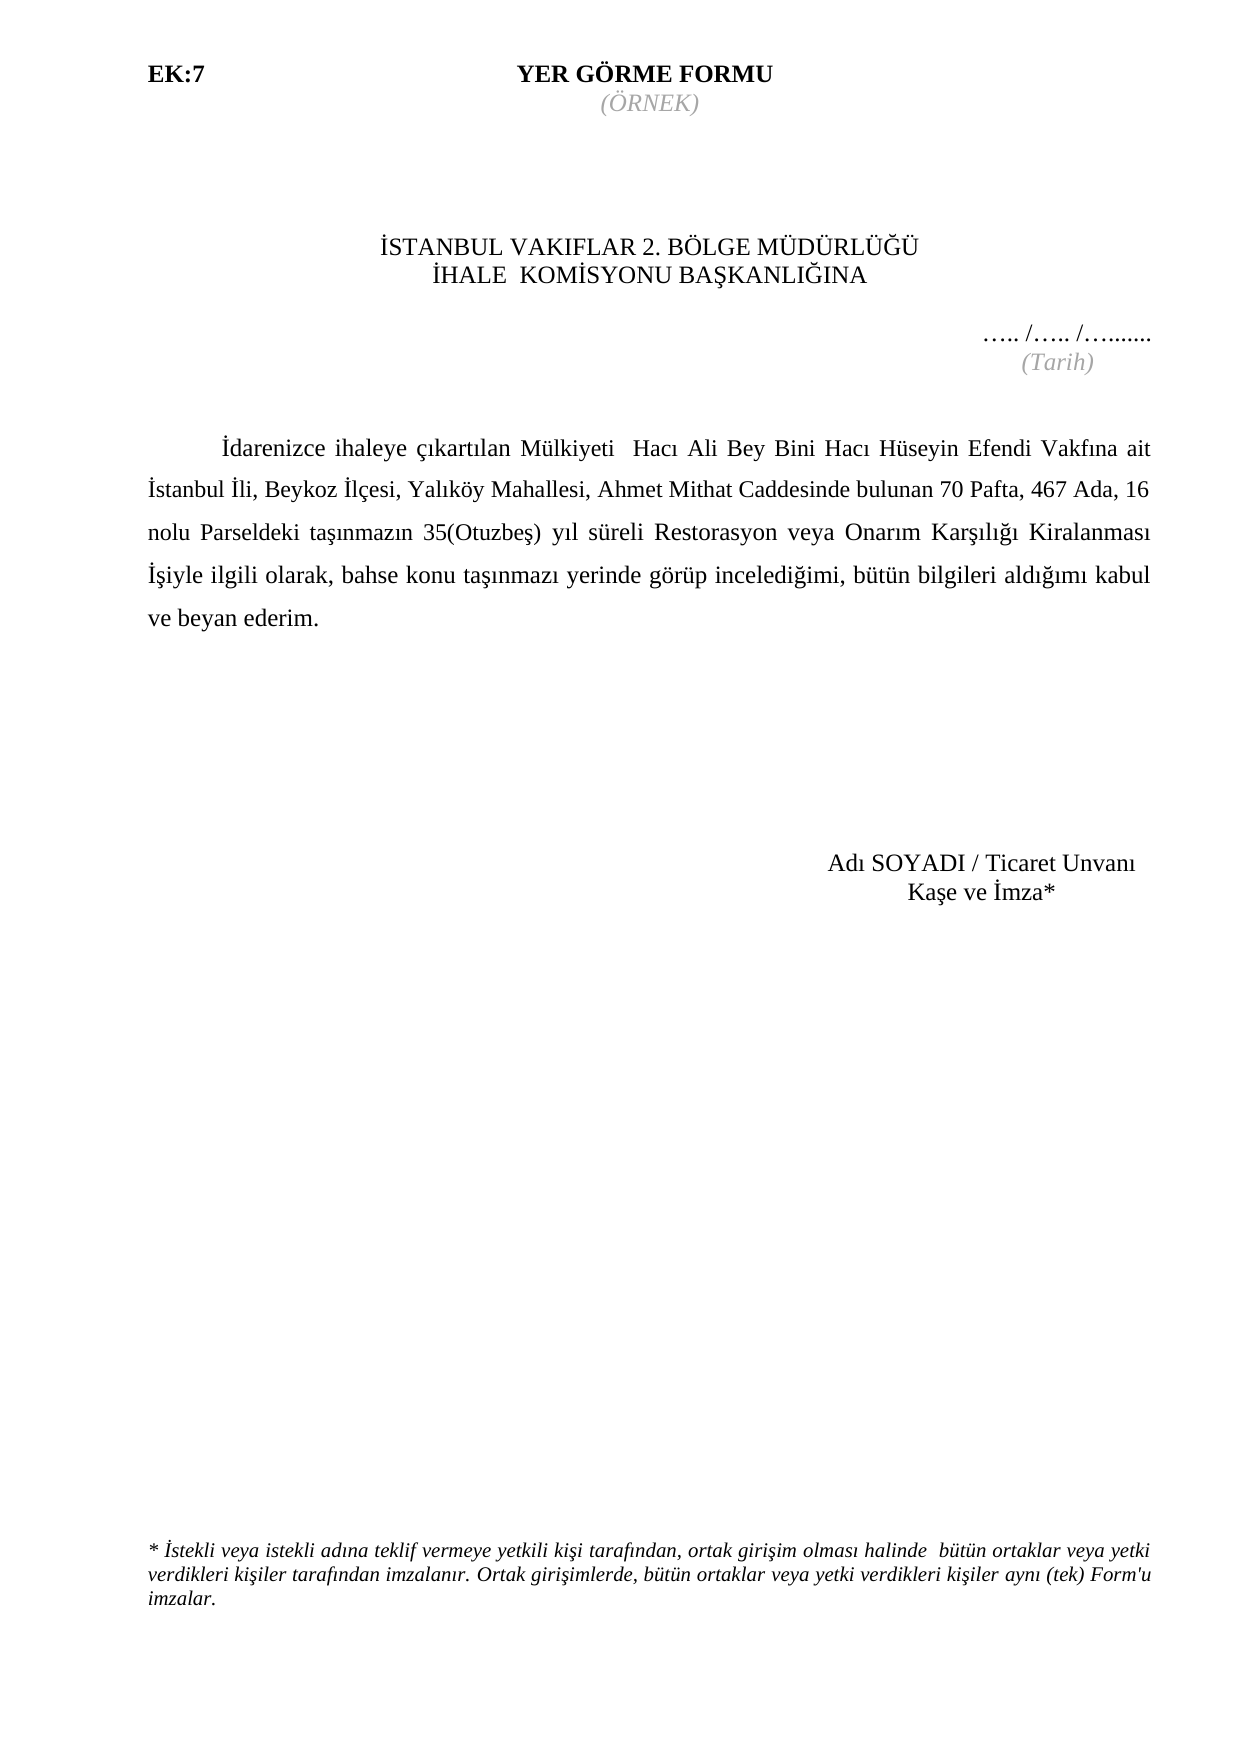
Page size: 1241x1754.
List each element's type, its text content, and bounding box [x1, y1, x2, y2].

text İSTANBUL VAKIFLAR 2. BÖLGE MÜDÜRLÜĞÜ [148, 232, 1152, 260]
text ….. /….. /…....... [148, 318, 1152, 347]
text (ÖRNEK) [148, 88, 1152, 117]
text * İstekli veya istekli adına teklif vermeye yetkili kişi tarafından, ortak girişim olması halinde bütün ortaklar veya yetki verdikleri kişiler tarafından imzalanır. Ortak girişimlerde, bütün ortaklar veya yetki verdikleri kişiler aynı (tek) Form'u imzalar. [148, 1538, 1152, 1610]
text EK:7 YER GÖRME FORMU [148, 59, 1152, 88]
text (Tarih) [221, 347, 1152, 375]
text İdarenizce ihaleye çıkartılan Mülkiyeti Hacı Ali Bey Bini Hacı Hüseyin Efendi Vakfına ait İstanbul İli, Beykoz İlçesi, Yalıköy Mahallesi, Ahmet Mithat Caddesinde bulunan 70 Pafta, 467 Ada, 16 nolu Parseldeki taşınmazın 35(Otuzbeş) yıl süreli Restorasyon veya Onarım Karşılığı Kiralanması İşiyle ilgili olarak, bahse konu taşınmazı yerinde görüp incelediğimi, bütün bilgileri aldığımı kabul ve beyan ederim. [148, 433, 1152, 632]
text İHALE KOMİSYONU BAŞKANLIĞINA [148, 260, 1152, 289]
text Kaşe ve İmza* [738, 877, 1152, 905]
text Adı SOYADI / Ticaret Unvanı [738, 848, 1152, 877]
